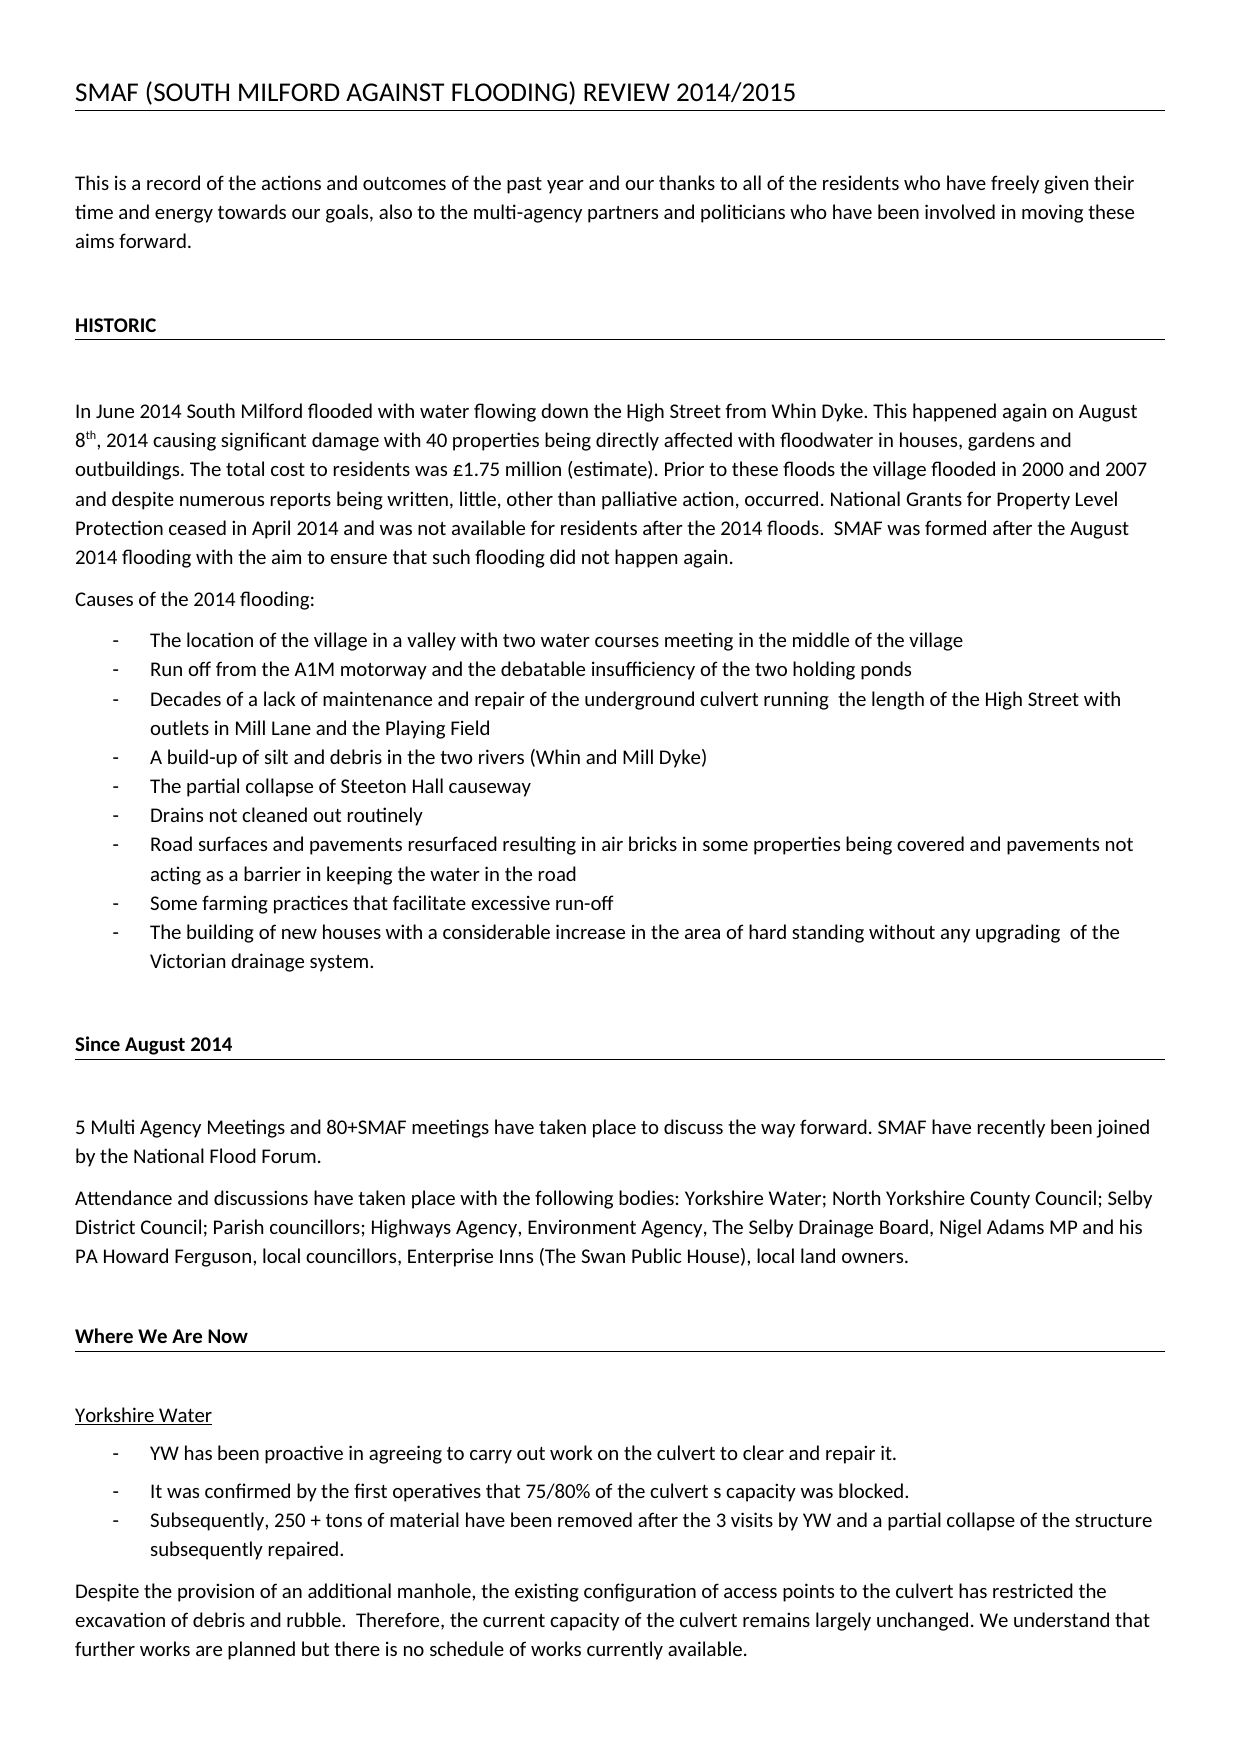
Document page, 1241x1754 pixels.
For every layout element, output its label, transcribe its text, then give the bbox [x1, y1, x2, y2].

text Attendance and discussions have taken place with the following bodies: Yorkshire Water; North Yorkshire County Council; Selby District Council; Parish councillors; Highways Agency, Environment Agency, The Selby Drainage Board, Nigel Adams MP and his PA Howard Ferguson, local councillors, Enterprise Inns (The Swan Public House), local land owners. [75, 1185, 1165, 1269]
text Yorkshire Water [75, 1402, 1165, 1427]
text Since August 2014 [75, 1032, 1165, 1059]
list It was confirmed by the first operatives that 75/80% of the culvert s capacity was blocked. [112, 1478, 1165, 1503]
text 5 Multi Agency Meetings and 80+SMAF meetings have taken place to discuss the way forward. SMAF have recently been joined by the National Flood Forum. [75, 1114, 1165, 1169]
list Run off from the A1M motorway and the debatable insufficiency of the two holding ponds [112, 657, 1165, 682]
list A build-up of silt and debris in the two rivers (Whin and Mill Dyke) [112, 744, 1165, 769]
text Despite the provision of an additional manhole, the existing configuration of access points to the culvert has restricted the excavation of debris and rubble. Therefore, the current capacity of the culvert remains largely unchanged. We understand that further works are planned but there is no schedule of works currently available. [75, 1578, 1165, 1662]
list Road surfaces and pavements resurfaced resulting in air bricks in some properties being covered and pavements not acting as a barrier in keeping the water in the road [112, 832, 1165, 886]
text This is a record of the actions and outcomes of the past year and our thanks to all of the residents who have freely given their time and energy towards our goals, also to the multi-agency partners and politicians who have been involved in moving these aims forward. [75, 170, 1165, 254]
list Drains not cleaned out routinely [112, 802, 1165, 828]
list Some farming practices that facilitate excessive run-off [112, 890, 1165, 915]
text SMAF (SOUTH MILFORD AGAINST FLOODING) REVIEW 2014/2015 [75, 75, 1165, 110]
list The location of the village in a valley with two water courses meeting in the middle of the village [112, 627, 1165, 653]
list YW has been proactive in agreeing to carry out work on the culvert to clear and repair it. [112, 1440, 1165, 1465]
list Subsequently, 250 + tons of material have been removed after the 3 visits by YW and a partial collapse of the structure subsequently repaired. [112, 1507, 1165, 1562]
list Decades of a lack of maintenance and repair of the underground culvert running the length of the High Street with outlets in Mill Lane and the Playing Field [112, 686, 1165, 740]
text Where We Are Now [75, 1323, 1165, 1351]
text HISTORIC [75, 312, 1165, 339]
text In June 2014 South Milford flooded with water flowing down the High Street from Whin Dyke. This happened again on August 8th, 2014 causing significant damage with 40 properties being directly affected with floodwater in houses, gardens and outbuildings. The total cost to residents was £1.75 million (estimate). Prior to these floods the village flooded in 2000 and 2007 and despite numerous reports being written, little, other than palliative action, occurred. National Grants for Property Level Protection ceased in April 2014 and was not available for residents after the 2014 floods. SMAF was formed after the August 2014 flooding with the aim to ensure that such flooding did not happen again. [75, 398, 1165, 569]
list The building of new houses with a considerable increase in the area of hard standing without any upgrading of the Victorian drainage system. [112, 919, 1165, 974]
list The partial collapse of Steeton Hall causeway [112, 773, 1165, 799]
text Causes of the 2014 flooding: [75, 586, 1165, 611]
